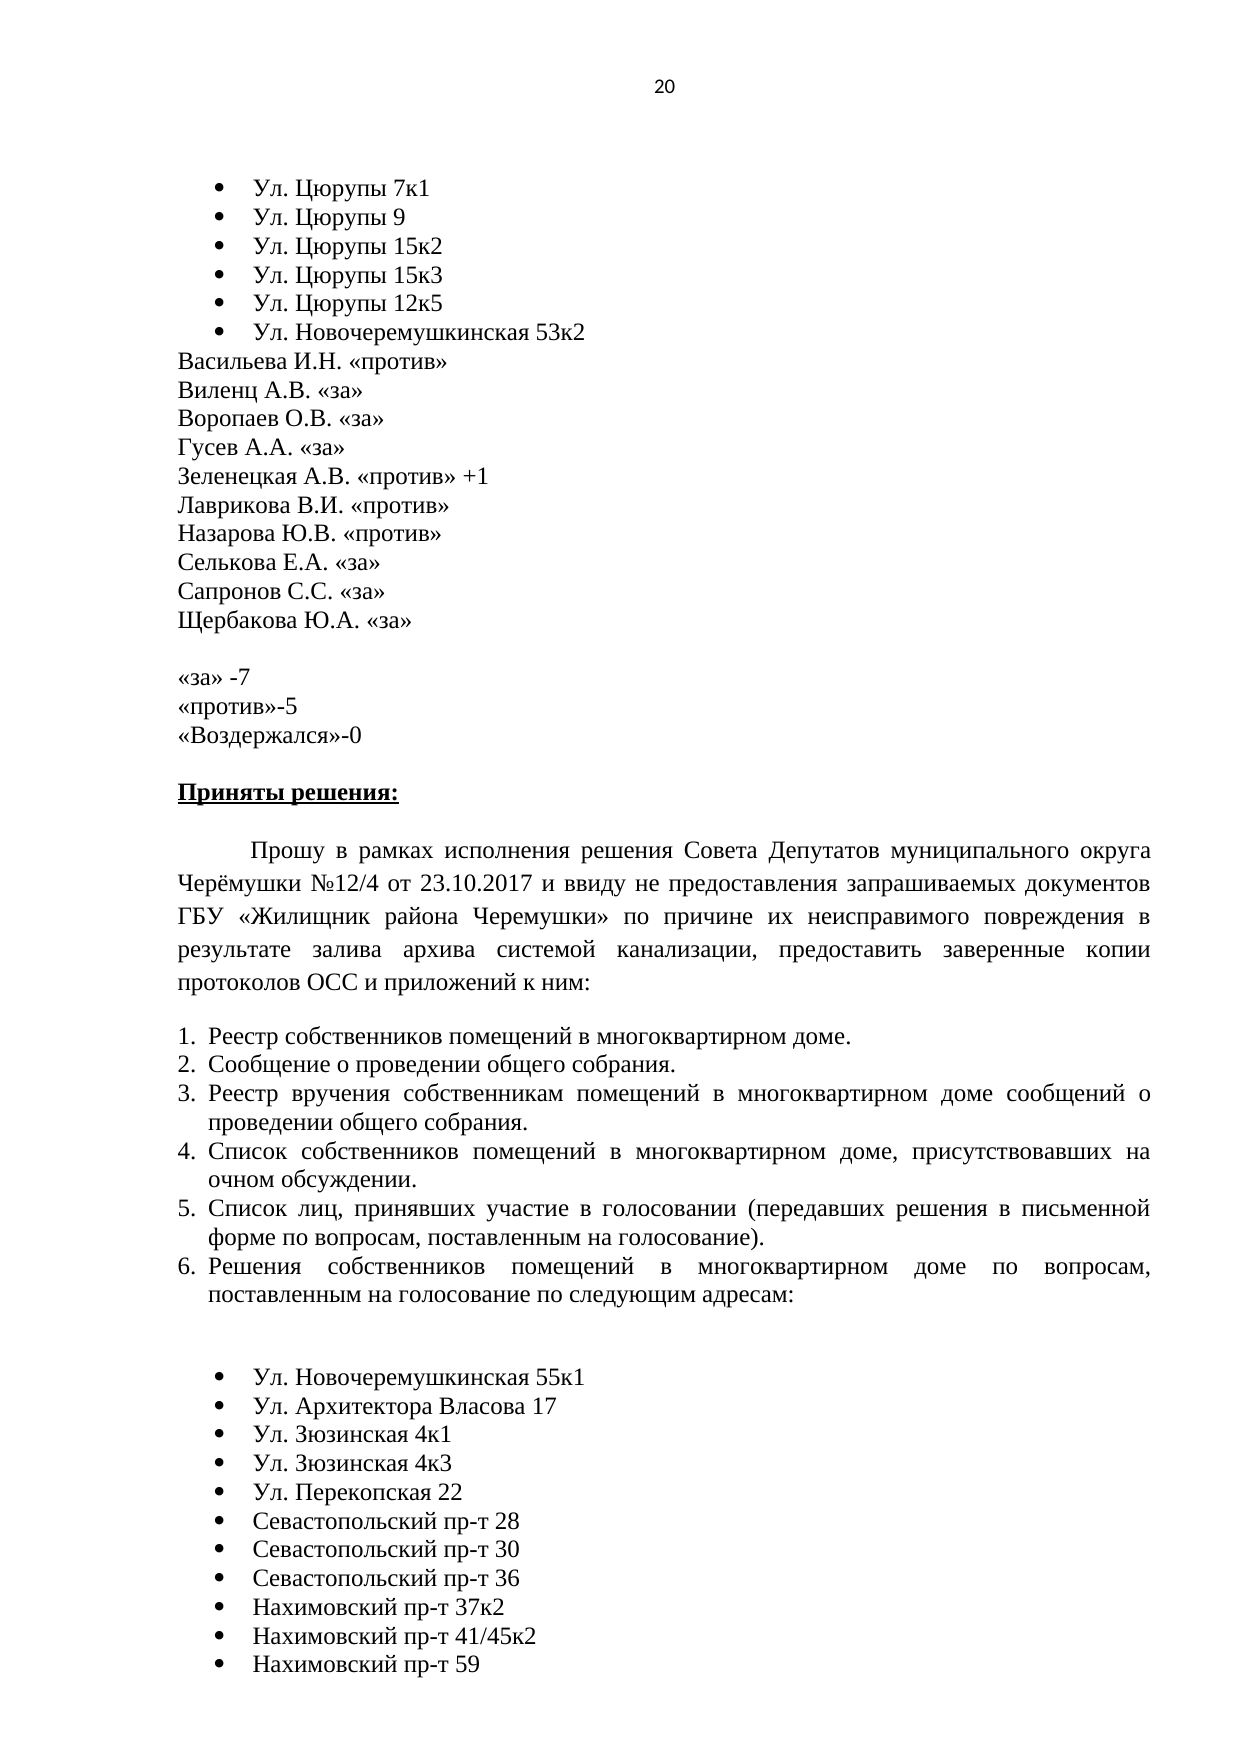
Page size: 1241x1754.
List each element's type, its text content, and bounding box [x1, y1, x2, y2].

text «Воздержался»-0 [177, 720, 1152, 748]
list Ул. Цюрупы 12к5 [215, 288, 1114, 317]
list Ул. Цюрупы 15к3 [215, 260, 1114, 288]
text Приняты решения: [177, 777, 1152, 806]
text Селькова Е.А. «за» [177, 547, 1152, 576]
text «за» -7 [177, 662, 1152, 691]
list Реестр собственников помещений в многоквартирном доме. [177, 1021, 1152, 1049]
list Ул. Зюзинская 4к3 [215, 1448, 1152, 1477]
text Лаврикова В.И. «против» [177, 490, 1152, 518]
list Севастопольский пр-т 30 [215, 1534, 1152, 1563]
list Ул. Перекопская 22 [215, 1477, 1152, 1506]
text Гусев А.А. «за» [177, 432, 1152, 461]
text Сапронов С.С. «за» [177, 576, 1152, 605]
text «против»-5 [177, 691, 1152, 720]
list Ул. Цюрупы 9 [215, 202, 1114, 231]
list Список лиц, принявших участие в голосовании (передавших решения в письменной форме по вопросам, поставленным на голосование). [177, 1193, 1152, 1251]
text Щербакова Ю.А. «за» [177, 605, 1152, 633]
list Севастопольский пр-т 36 [215, 1563, 1152, 1592]
list Список собственников помещений в многоквартирном доме, присутствовавших на очном обсуждении. [177, 1136, 1152, 1193]
text Воропаев О.В. «за» [177, 403, 1152, 432]
list Ул. Архитектора Власова 17 [215, 1391, 1152, 1419]
list Нахимовский пр-т 37к2 [215, 1592, 1152, 1621]
list Ул. Новочеремушкинская 53к2 [215, 317, 1114, 346]
list Ул. Цюрупы 7к1 [215, 173, 1114, 202]
list Нахимовский пр-т 59 [215, 1649, 1152, 1678]
list Реестр вручения собственникам помещений в многоквартирном доме сообщений о проведении общего собрания. [177, 1078, 1152, 1136]
list Нахимовский пр-т 41/45к2 [215, 1621, 1152, 1649]
list Севастопольский пр-т 28 [215, 1506, 1152, 1534]
list Ул. Новочеремушкинская 55к1 [215, 1362, 1152, 1391]
list Ул. Зюзинская 4к1 [215, 1419, 1152, 1448]
text Назарова Ю.В. «против» [177, 518, 1152, 547]
list Решения собственников помещений в многоквартирном доме по вопросам, поставленным на голосование по следующим адресам: [177, 1251, 1152, 1308]
text Прошу в рамках исполнения решения Совета Депутатов муниципального округа Черёмушки №12/4 от 23.10.2017 и ввиду не предоставления запрашиваемых документов ГБУ «Жилищник района Черемушки» по причине их неисправимого повреждения в результате залива архива системой канализации, предоставить заверенные копии протоколов ОСС и приложений к ним: [177, 835, 1152, 996]
text Зеленецкая А.В. «против» +1 [177, 461, 1152, 490]
list Сообщение о проведении общего собрания. [177, 1049, 1152, 1078]
text Васильева И.Н. «против» [177, 173, 1152, 375]
list Ул. Цюрупы 15к2 [215, 231, 1114, 260]
text Виленц А.В. «за» [177, 375, 1152, 403]
